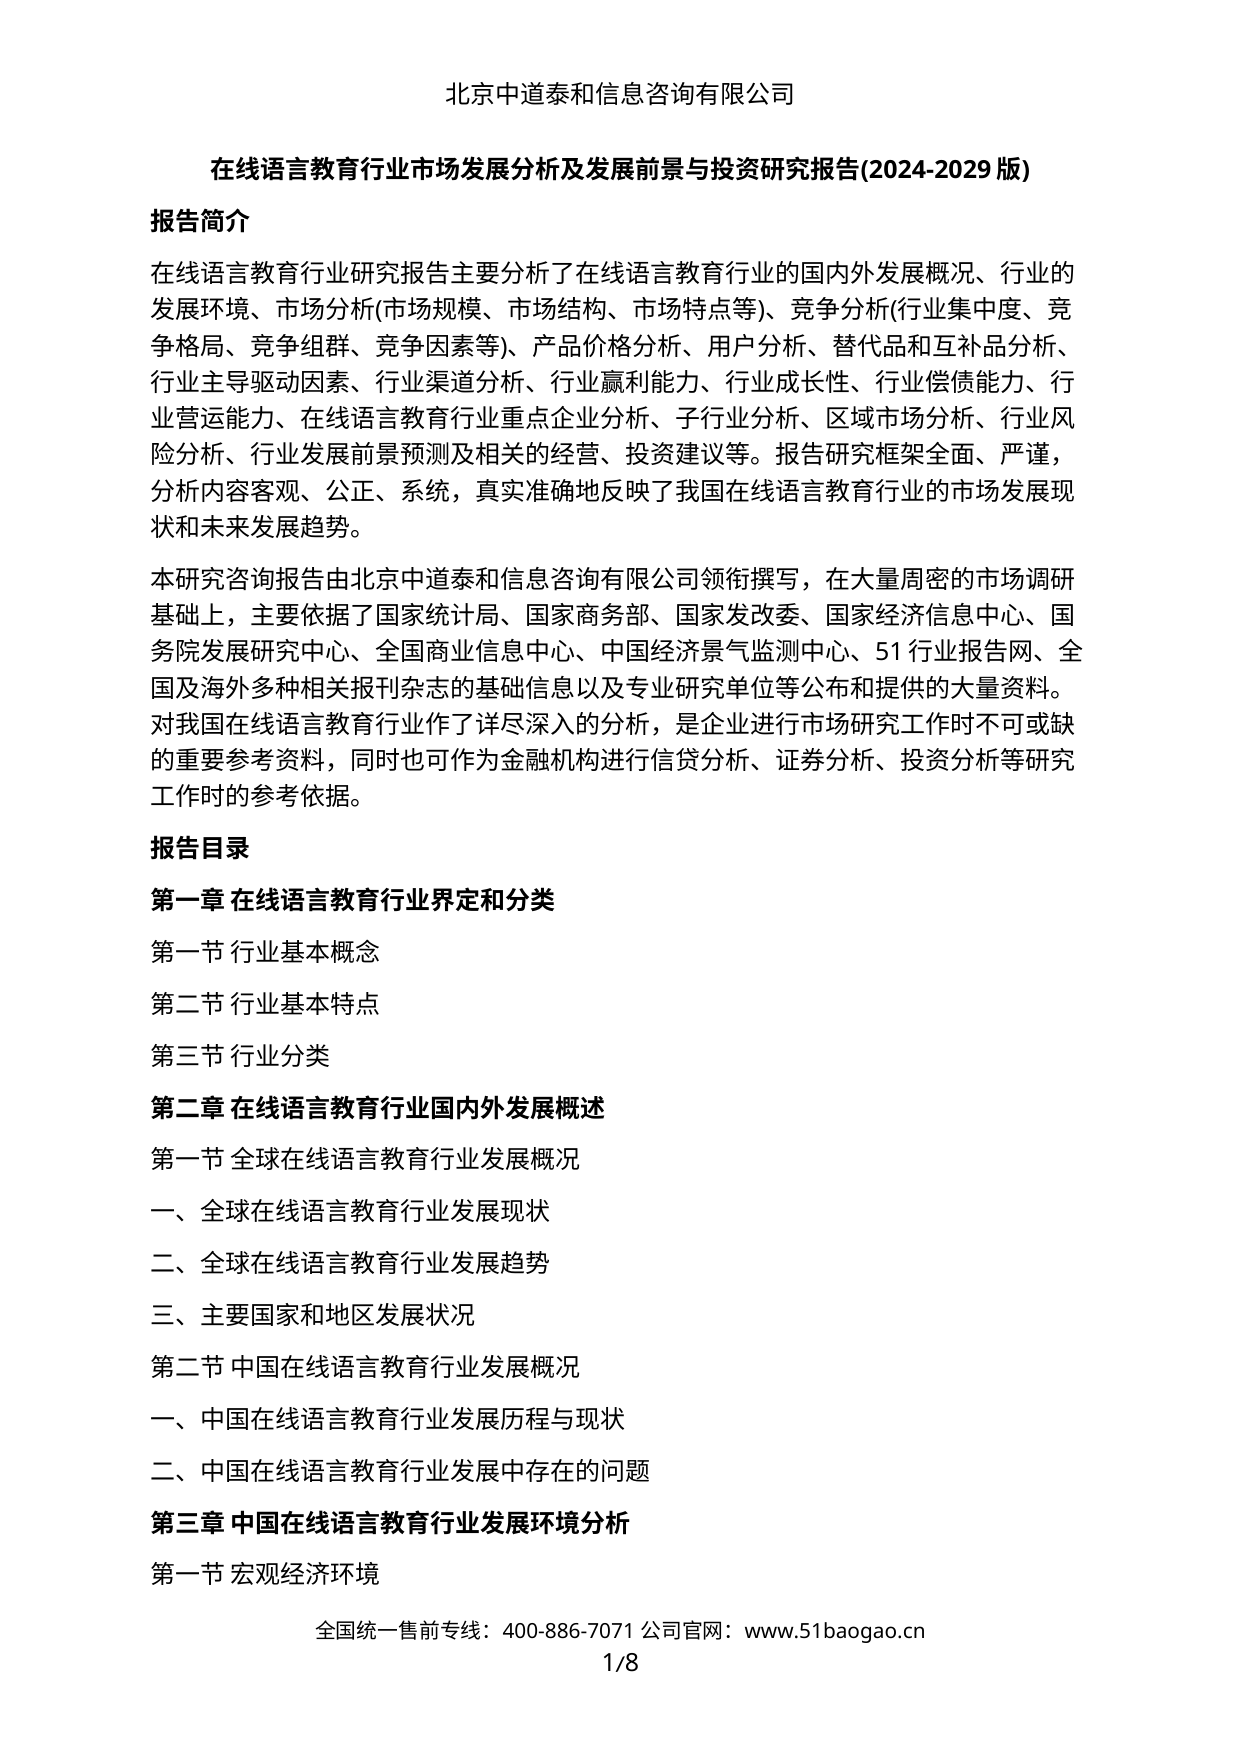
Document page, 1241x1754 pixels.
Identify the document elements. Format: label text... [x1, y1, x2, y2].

text 本研究咨询报告由北京中道泰和信息咨询有限公司领衔撰写，在大量周密的市场调研基础上，主要依据了国家统计局、国家商务部、国家发改委、国家经济信息中心、国务院发展研究中心、全国商业信息中心、中国经济景气监测中心、51行业报告网、全国及海外多种相关报刊杂志的基础信息以及专业研究单位等公布和提供的大量资料。对我国在线语言教育行业作了详尽深入的分析，是企业进行市场研究工作时不可或缺的重要参考资料，同时也可作为金融机构进行信贷分析、证券分析、投资分析等研究工作时的参考依据。 [150, 559, 1090, 813]
text 第二节 行业基本特点 [150, 984, 1090, 1021]
text 一、中国在线语言教育行业发展历程与现状 [150, 1399, 1090, 1436]
text 三、主要国家和地区发展状况 [150, 1296, 1090, 1332]
text 第三章 中国在线语言教育行业发展环境分析 [150, 1503, 1090, 1539]
text 第三节 行业分类 [150, 1036, 1090, 1072]
text 第一节 宏观经济环境 [150, 1555, 1090, 1591]
text 报告目录 [150, 829, 1090, 865]
text 二、中国在线语言教育行业发展中存在的问题 [150, 1451, 1090, 1487]
text 在线语言教育行业研究报告主要分析了在线语言教育行业的国内外发展概况、行业的发展环境、市场分析(市场规模、市场结构、市场特点等)、竞争分析(行业集中度、竞争格局、竞争组群、竞争因素等)、产品价格分析、用户分析、替代品和互补品分析、行业主导驱动因素、行业渠道分析、行业赢利能力、行业成长性、行业偿债能力、行业营运能力、在线语言教育行业重点企业分析、子行业分析、区域市场分析、行业风险分析、行业发展前景预测及相关的经营、投资建议等。报告研究框架全面、严谨，分析内容客观、公正、系统，真实准确地反映了我国在线语言教育行业的市场发展现状和未来发展趋势。 [150, 254, 1090, 544]
text 第一节 行业基本概念 [150, 932, 1090, 969]
text 二、全球在线语言教育行业发展趋势 [150, 1244, 1090, 1280]
text 报告简介 [150, 202, 1090, 238]
text 在线语言教育行业市场发展分析及发展前景与投资研究报告(2024-2029版) [150, 150, 1090, 186]
text 第一章 在线语言教育行业界定和分类 [150, 881, 1090, 917]
text 一、全球在线语言教育行业发展现状 [150, 1192, 1090, 1228]
text 第二章 在线语言教育行业国内外发展概述 [150, 1088, 1090, 1124]
text 第一节 全球在线语言教育行业发展概况 [150, 1140, 1090, 1176]
text 第二节 中国在线语言教育行业发展概况 [150, 1347, 1090, 1384]
